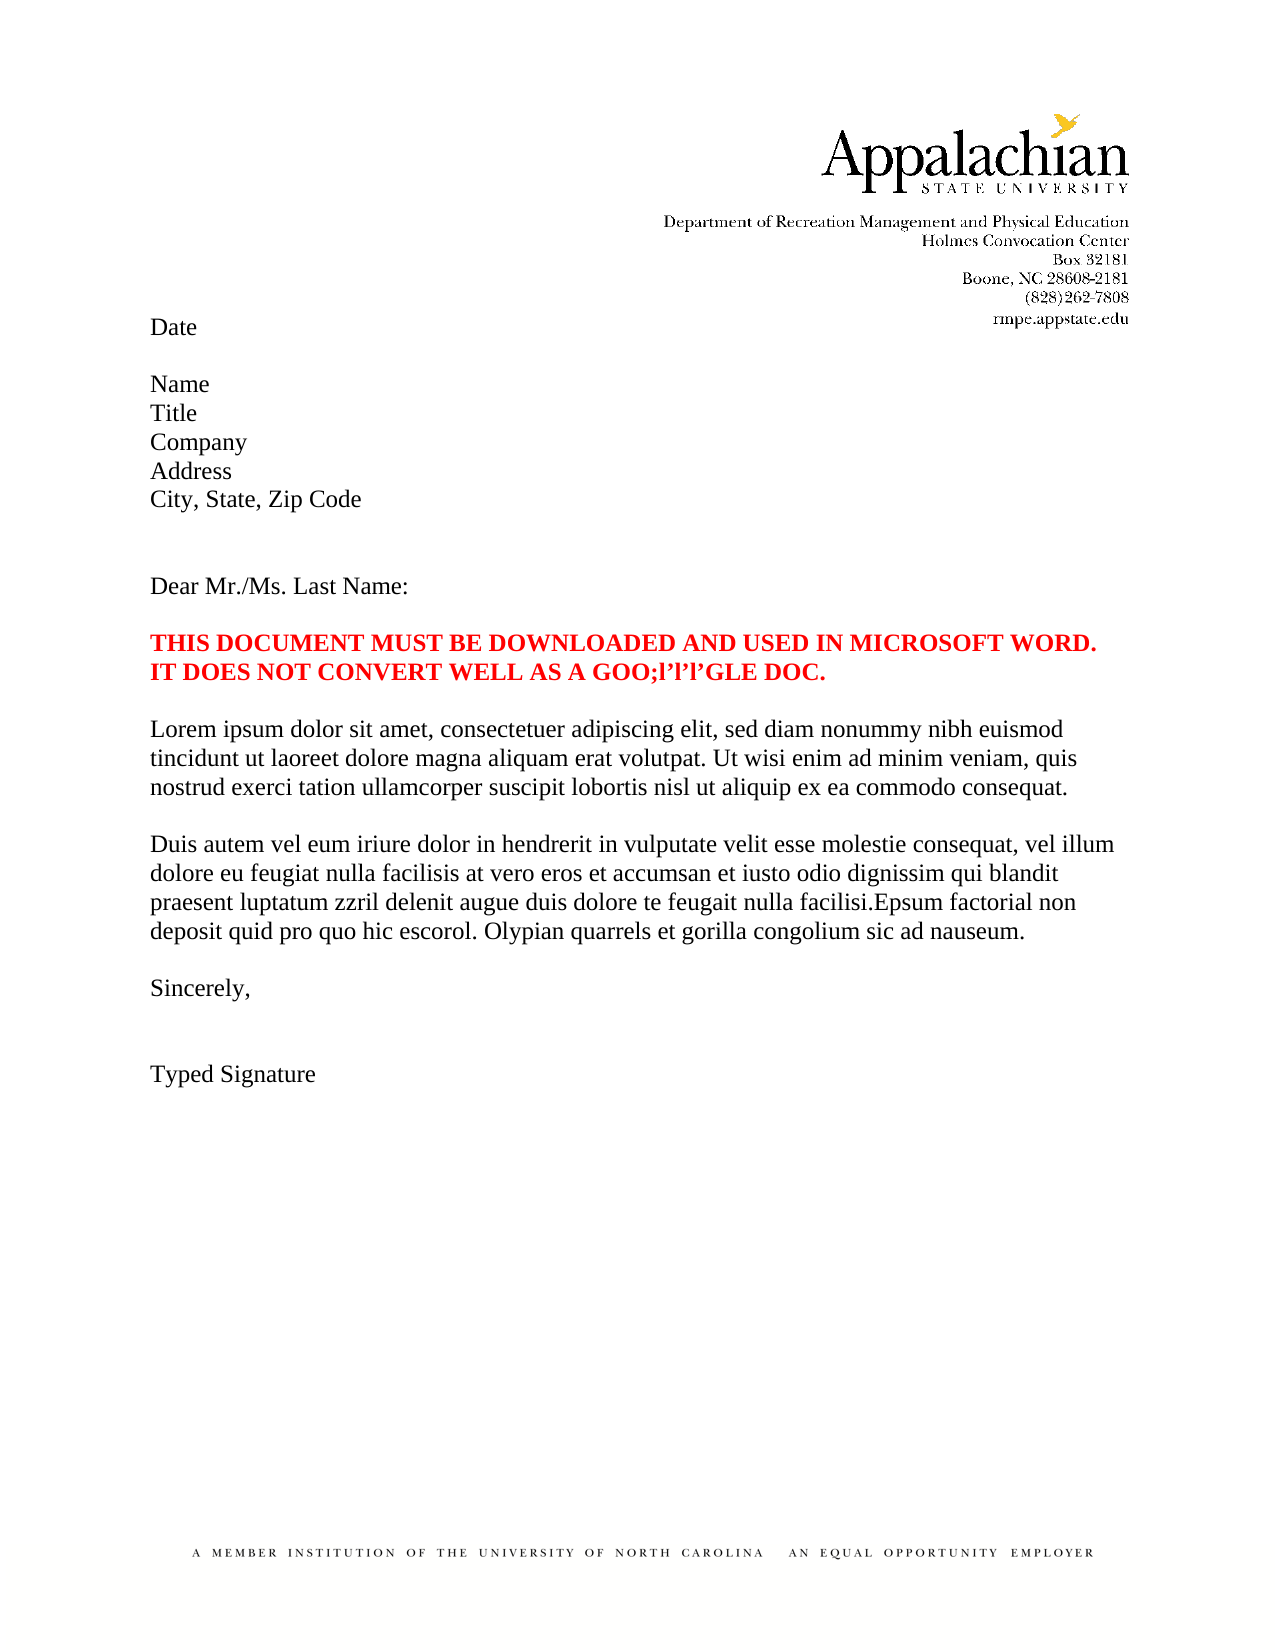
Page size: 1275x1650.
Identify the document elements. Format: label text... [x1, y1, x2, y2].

text Date [150, 312, 1125, 341]
text Lorem ipsum dolor sit amet, consectetuer adipiscing elit, sed diam nonummy nibh euismod tincidunt ut laoreet dolore magna aliquam erat volutpat. Ut wisi enim ad minim veniam, quis nostrud exerci tation ullamcorper suscipit lobortis nisl ut aliquip ex ea commodo consequat. [150, 714, 1125, 801]
picture [0, 0, 1275, 333]
text Typed Signature [150, 1059, 1125, 1117]
text Duis autem vel eum iriure dolor in hendrerit in vulputate velit esse molestie consequat, vel illum dolore eu feugiat nulla facilisis at vero eros et accumsan et iusto odio dignissim qui blandit praesent luptatum zzril delenit augue duis dolore te feugait nulla facilisi.Epsum factorial non deposit quid pro quo hic escorol. Olypian quarrels et gorilla congolium sic ad nauseum. [150, 829, 1125, 944]
text Name [150, 369, 1125, 398]
text Address [150, 456, 1125, 484]
text Title [150, 398, 1125, 427]
text Dear Mr./Ms. Last Name: [150, 571, 1125, 599]
text City, State, Zip Code [150, 484, 1125, 513]
picture [5, 1543, 1275, 1650]
text Company [150, 427, 1125, 456]
text Sincerely, [150, 973, 1125, 1002]
text THIS DOCUMENT MUST BE DOWNLOADED AND USED IN MICROSOFT WORD. IT DOES NOT CONVERT WELL AS A GOO;l’l’l’GLE DOC. [150, 628, 1125, 686]
